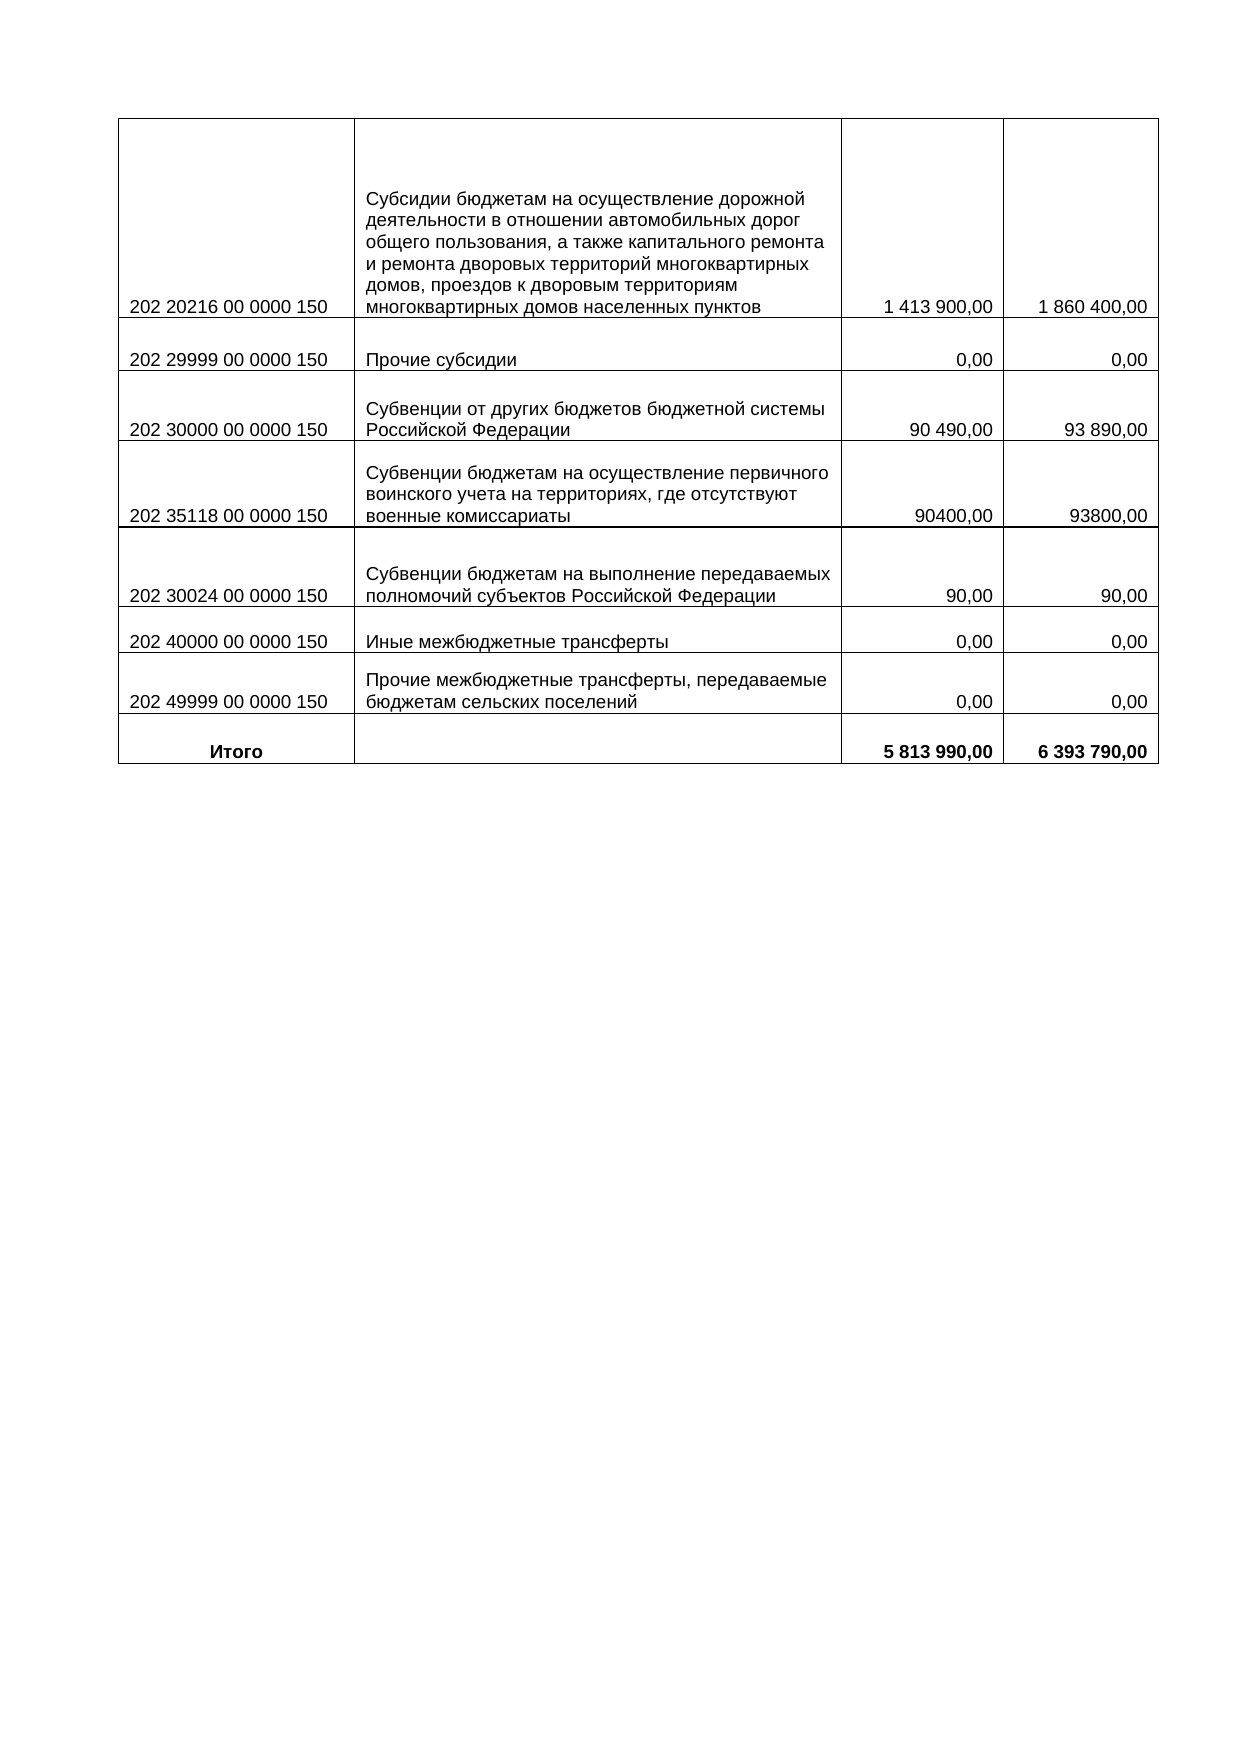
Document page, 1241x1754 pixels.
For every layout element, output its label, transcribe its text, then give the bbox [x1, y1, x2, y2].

table_cell Итого [119, 714, 354, 762]
table_cell 90,00 [842, 528, 1003, 606]
table_cell Иные межбюджетные трансферты [355, 607, 841, 652]
table_cell 0,00 [1004, 653, 1158, 712]
table_cell 1 860 400,00 [1004, 119, 1158, 317]
table_cell 90,00 [1004, 528, 1158, 606]
table_cell 0,00 [1004, 318, 1158, 370]
table_cell 202 29999 00 0000 150 [119, 318, 354, 370]
table_cell Субсидии бюджетам на осуществление дорожной деятельности в отношении автомобильных дорог общего пользования, а также капитального ремонта и ремонта дворовых территорий многоквартирных домов, проездов к дворовым территориям многоквартирных домов населенных пунктов [355, 119, 841, 317]
table_cell 0,00 [842, 653, 1003, 712]
table_cell Субвенции от других бюджетов бюджетной системы Российской Федерации [355, 371, 841, 440]
table_cell 93 890,00 [1004, 371, 1158, 440]
table_cell Прочие субсидии [355, 318, 841, 370]
table_cell 0,00 [1004, 607, 1158, 652]
table_cell 202 30024 00 0000 150 [119, 528, 354, 606]
table_cell 1 413 900,00 [842, 119, 1003, 317]
table_cell 202 49999 00 0000 150 [119, 653, 354, 712]
table_cell 202 35118 00 0000 150 [119, 441, 354, 526]
table_cell 0,00 [842, 318, 1003, 370]
table_cell 6 393 790,00 [1004, 714, 1158, 762]
table_cell [355, 714, 841, 762]
table_cell Субвенции бюджетам на осуществление первичного воинского учета на территориях, где отсутствуют военные комиссариаты [355, 441, 841, 526]
table_cell 90400,00 [842, 441, 1003, 526]
table_cell 0,00 [842, 607, 1003, 652]
table_cell 202 40000 00 0000 150 [119, 607, 354, 652]
table_cell 5 813 990,00 [842, 714, 1003, 762]
table_cell 90 490,00 [842, 371, 1003, 440]
table_cell Субвенции бюджетам на выполнение передаваемых полномочий субъектов Российской Федерации [355, 528, 841, 606]
table_cell 93800,00 [1004, 441, 1158, 526]
table_cell 202 30000 00 0000 150 [119, 371, 354, 440]
table_cell 202 20216 00 0000 150 [119, 119, 354, 317]
table_cell Прочие межбюджетные трансферты, передаваемые бюджетам сельских поселений [355, 653, 841, 712]
